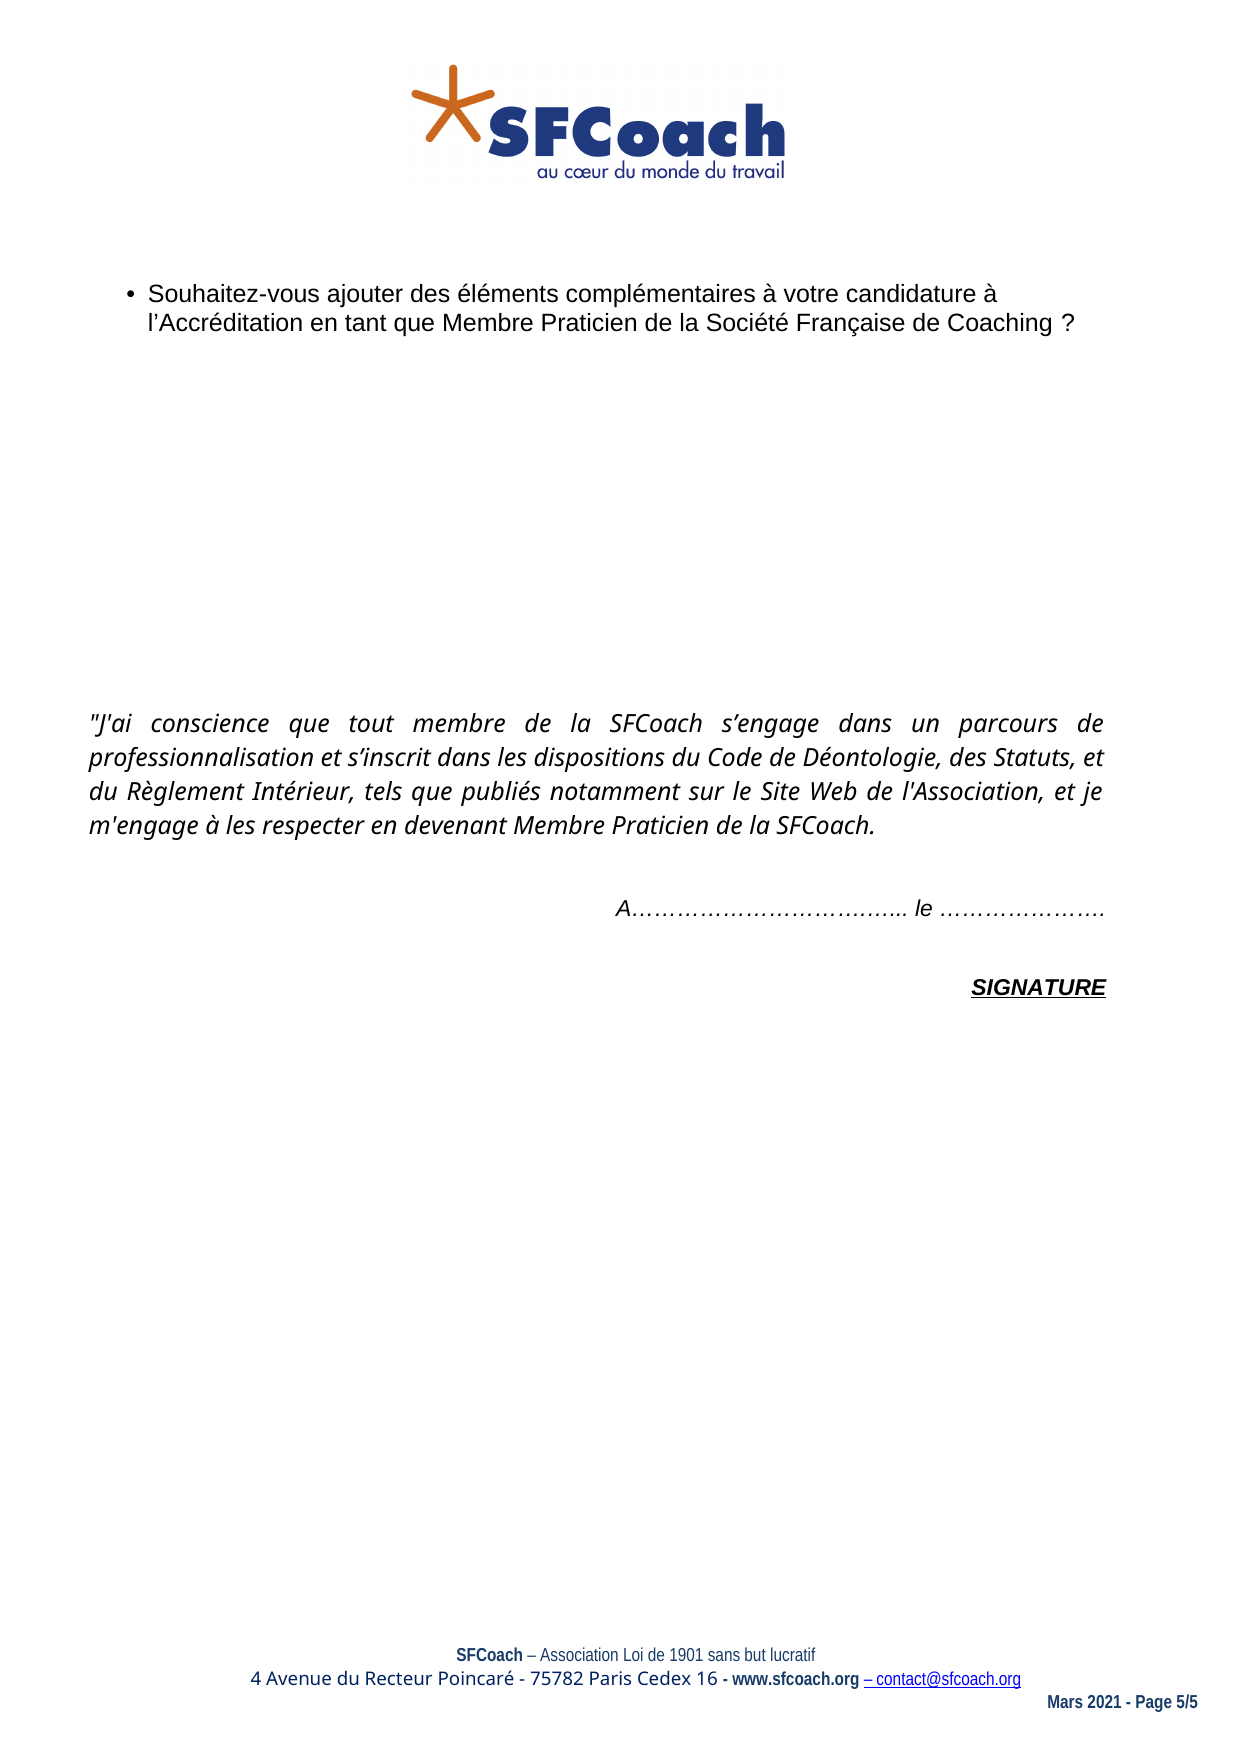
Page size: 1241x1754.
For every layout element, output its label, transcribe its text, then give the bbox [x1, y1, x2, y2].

text SIGNATURE [89, 974, 1108, 1000]
list Souhaitez-vous ajouter des éléments complémentaires à votre candidature à l’Accréditation en tant que Membre Praticien de la Société Française de Coaching ? [126, 279, 1108, 337]
text A………………………….…... le …………………. [89, 895, 1108, 921]
picture [407, 59, 792, 188]
text "J'ai conscience que tout membre de la SFCoach s’engage dans un parcours de professionnalisation et s’inscrit dans les dispositions du Code de Déontologie, des Statuts, et du Règlement Intérieur, tels que publiés notamment sur le Site Web de l'Association, et je m'engage à les respecter en devenant Membre Praticien de la SFCoach. [89, 706, 1108, 842]
